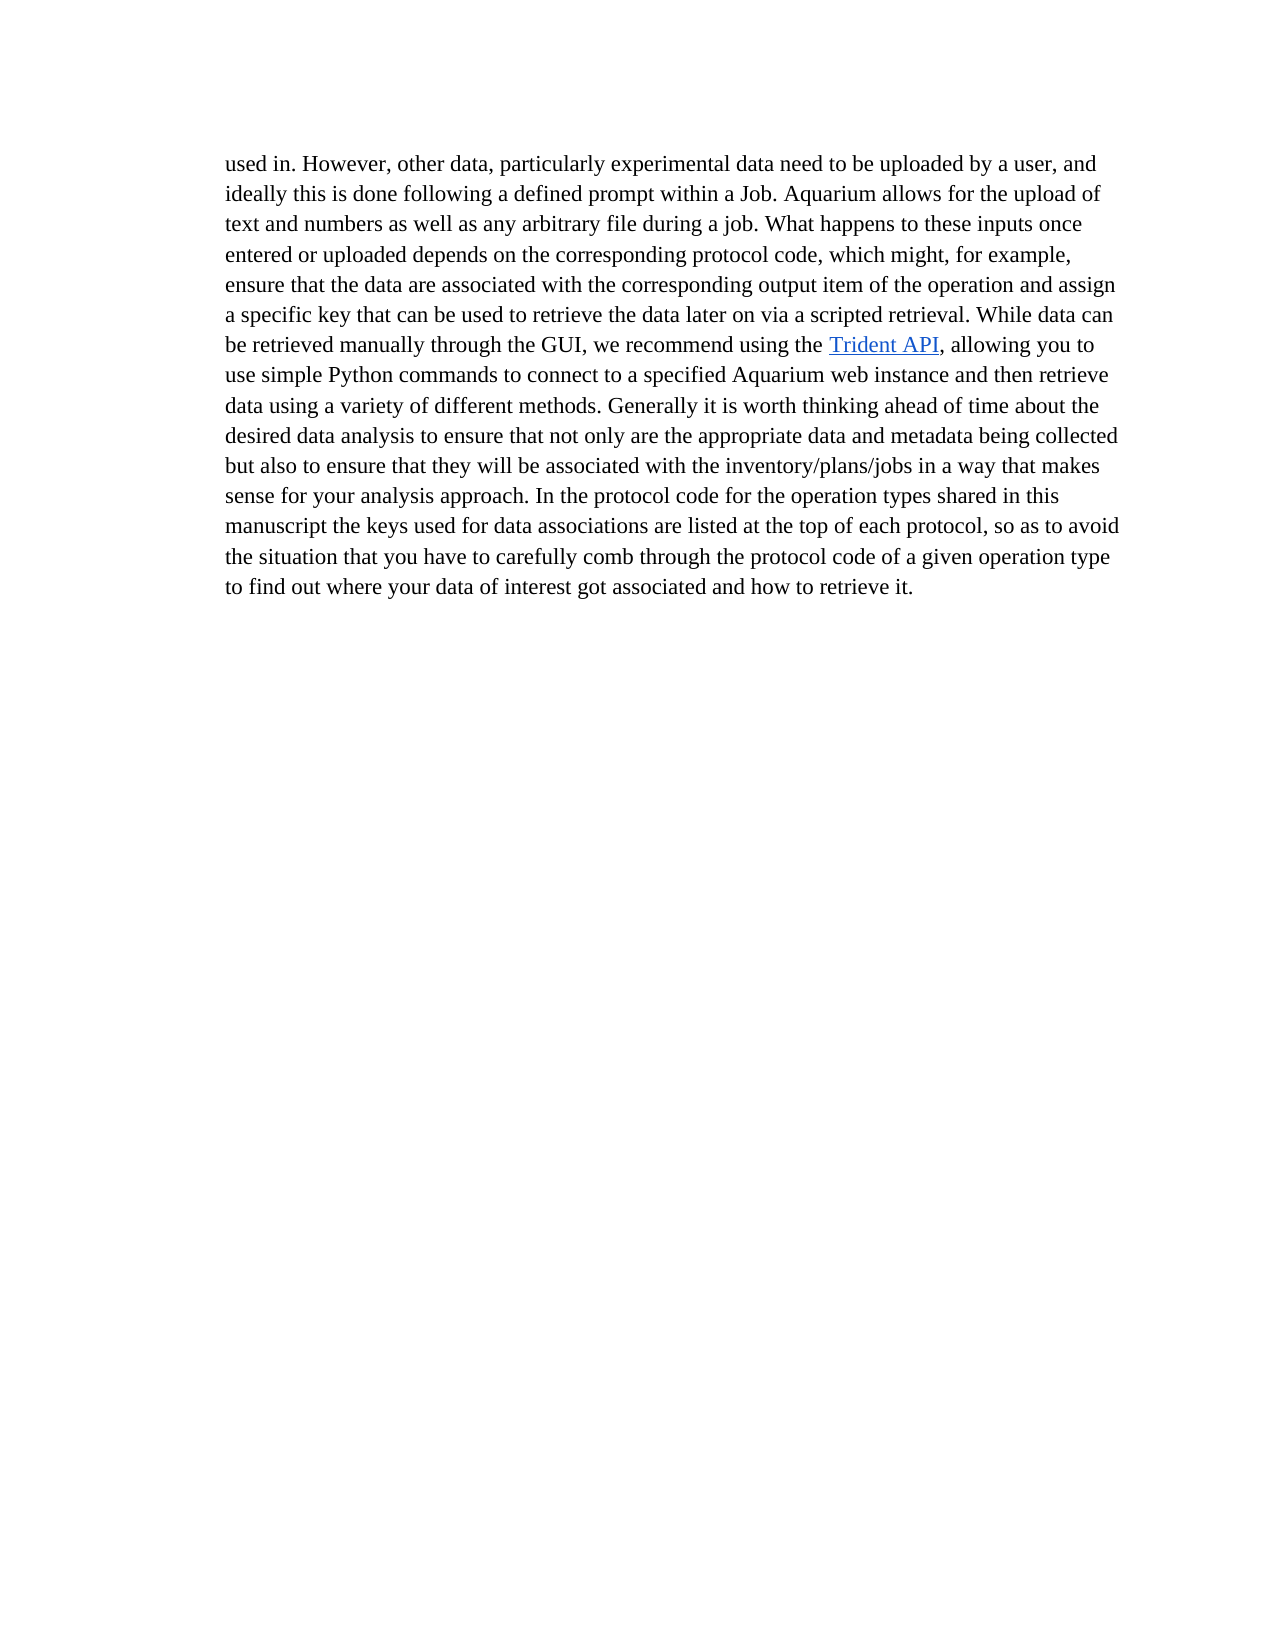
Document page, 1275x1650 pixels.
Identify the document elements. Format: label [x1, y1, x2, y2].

text [225, 150, 1125, 599]
